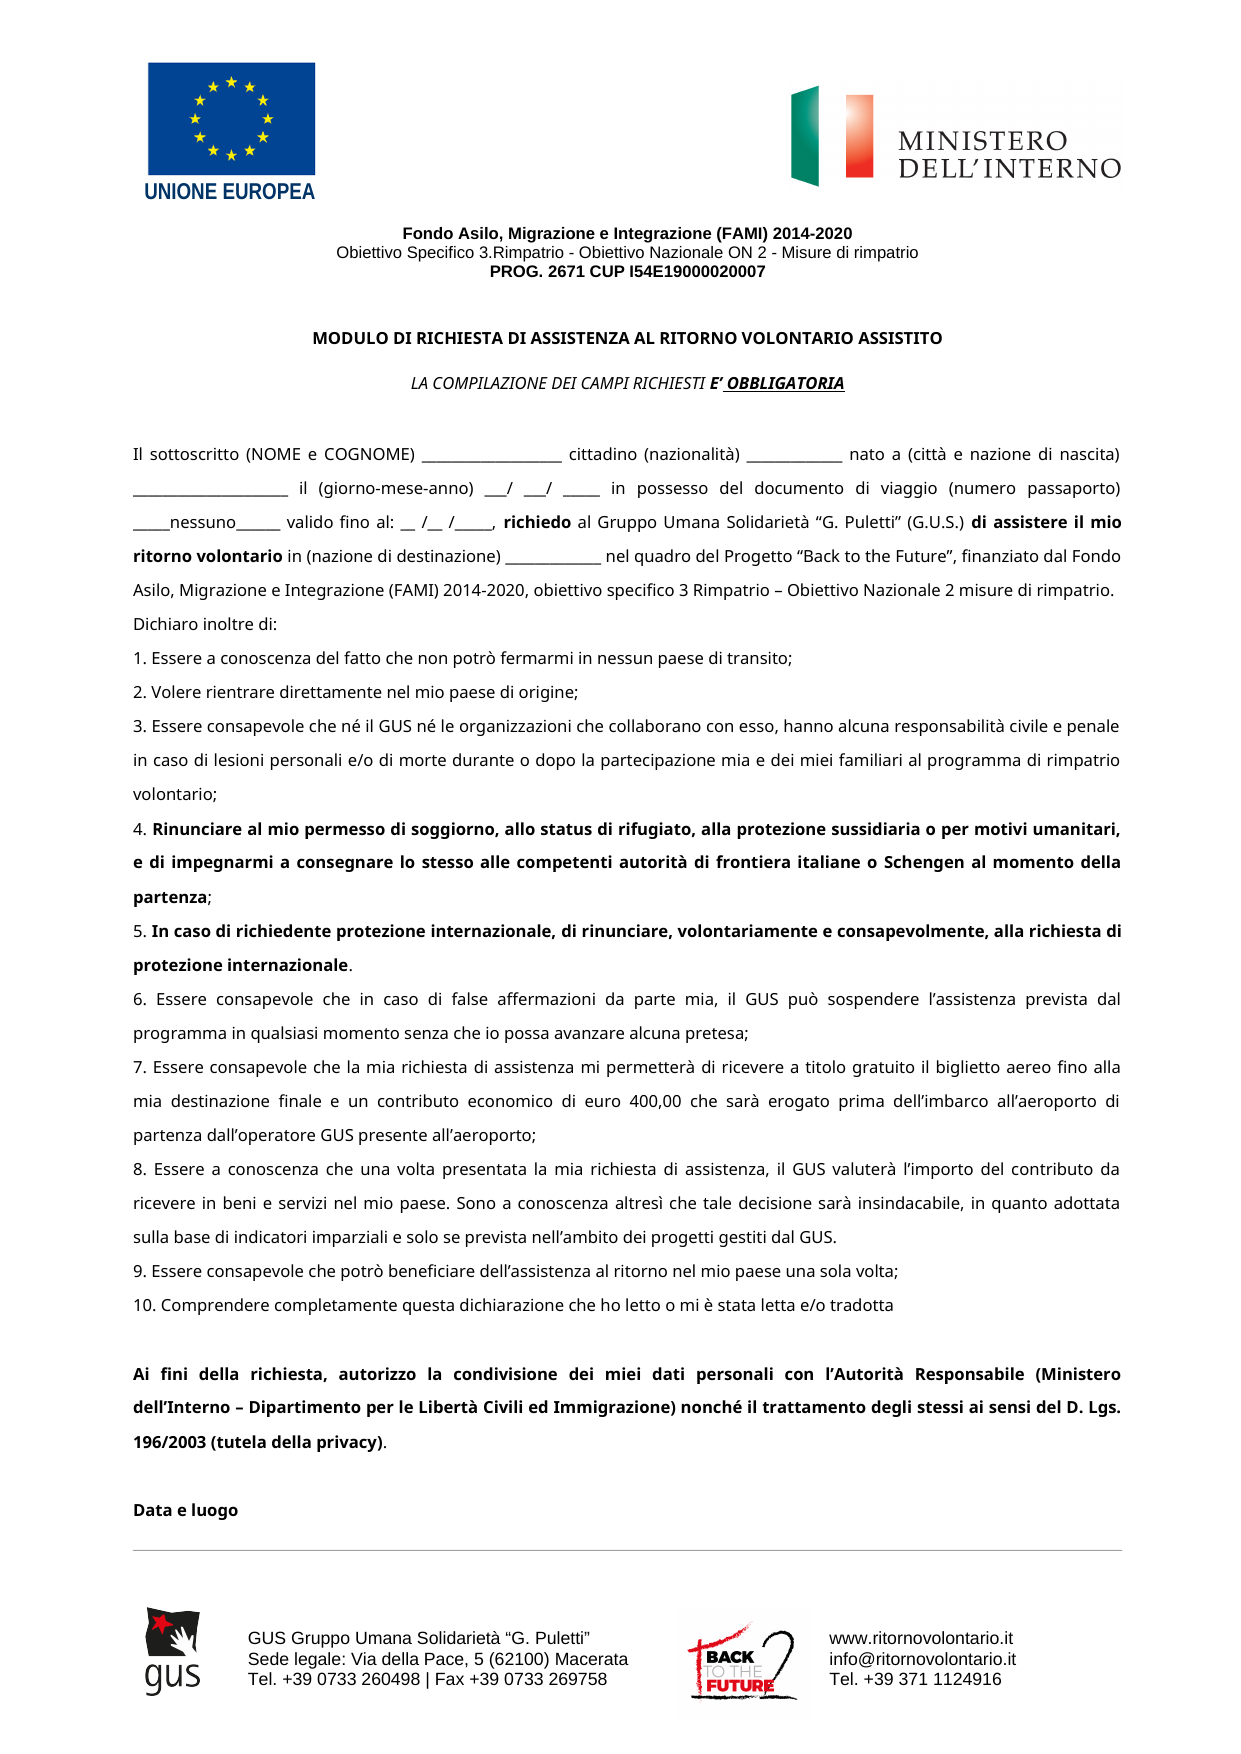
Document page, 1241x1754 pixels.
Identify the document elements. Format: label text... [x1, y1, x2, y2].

text 2. Volere rientrare direttamente nel mio paese di origine; [133, 681, 1122, 703]
picture [675, 1607, 811, 1720]
text MODULO DI RICHIESTA DI ASSISTENZA AL RITORNO VOLONTARIO ASSISTITO [133, 326, 1122, 349]
text 10. Comprendere completamente questa dichiarazione che ho letto o mi è stata letta e/o tradotta [59, 1294, 1122, 1317]
text 5. In caso di richiedente protezione internazionale, di rinunciare, volontariamente e consapevolmente, alla richiesta di protezione internazionale. [133, 919, 1122, 976]
text LA COMPILAZIONE DEI CAMPI RICHIESTI E’ OBBLIGATORIA [133, 372, 1122, 394]
text 9. Essere consapevole che potrò beneficiare dell’assistenza al ritorno nel mio paese una sola volta; [59, 1260, 1122, 1283]
text Data e luogo [133, 1498, 1122, 1521]
text Ai fini della richiesta, autorizzo la condivisione dei miei dati personali con l’Autorità Responsabile (Ministero dell’Interno – Dipartimento per le Libertà Civili ed Immigrazione) nonché il trattamento degli stessi ai sensi del D. Lgs. 196/2003 (tutela della privacy). [133, 1362, 1122, 1453]
text 8. Essere a conoscenza che una volta presentata la mia richiesta di assistenza, il GUS valuterà l’importo del contributo da ricevere in beni e servizi nel mio paese. Sono a conoscenza altresì che tale decisione sarà insindacabile, in quanto adottata sulla base di indicatori imparziali e solo se prevista nell’ambito dei progetti gestiti dal GUS. [59, 1158, 1122, 1248]
picture [145, 1607, 200, 1696]
text Il sottoscritto (NOME e COGNOME) ___________________ cittadino (nazionalità) _____________ nato a (città e nazione di nascita) _____________________ il (giorno-mese-anno) ___/ ___/ _____ in possesso del documento di viaggio (numero passaporto) _____nessuno______ valido fino al: __ /__ /_____, richiedo al Gruppo Umana Solidarietà “G. Puletti” (G.U.S.) di assistere il mio ritorno volontario in (nazione di destinazione) _____________ nel quadro del Progetto “Back to the Future”, finanziato dal Fondo Asilo, Migrazione e Integrazione (FAMI) 2014-2020, obiettivo specifico 3 Rimpatrio – Obiettivo Nazionale 2 misure di rimpatrio. [59, 442, 1122, 601]
text 3. Essere consapevole che né il GUS né le organizzazioni che collaborano con esso, hanno alcuna responsabilità civile e penale in caso di lesioni personali e/o di morte durante o dopo la partecipazione mia e dei miei familiari al programma di rimpatrio volontario; [59, 715, 1122, 806]
picture [144, 59, 318, 178]
text 4. Rinunciare al mio permesso di soggiorno, allo status di rifugiato, alla protezione sussidiaria o per motivi umanitari, e di impegnarmi a consegnare lo stesso alle competenti autorità di frontiera italiane o Schengen al momento della partenza; [59, 817, 1122, 908]
text 7. Essere consapevole che la mia richiesta di assistenza mi permetterà di ricevere a titolo gratuito il biglietto aereo fino alla mia destinazione finale e un contributo economico di euro 400,00 che sarà erogato prima dell’imbarco all’aeroporto di partenza dall’operatore GUS presente all’aeroporto; [59, 1056, 1122, 1146]
picture [787, 81, 1125, 191]
text Dichiaro inoltre di: [133, 613, 1122, 635]
text 6. Essere consapevole che in caso di false affermazioni da parte mia, il GUS può sospendere l’assistenza prevista dal programma in qualsiasi momento senza che io possa avanzare alcuna pretesa; [59, 987, 1122, 1044]
text 1. Essere a conoscenza del fatto che non potrò fermarmi in nessun paese di transito; [133, 647, 1122, 669]
